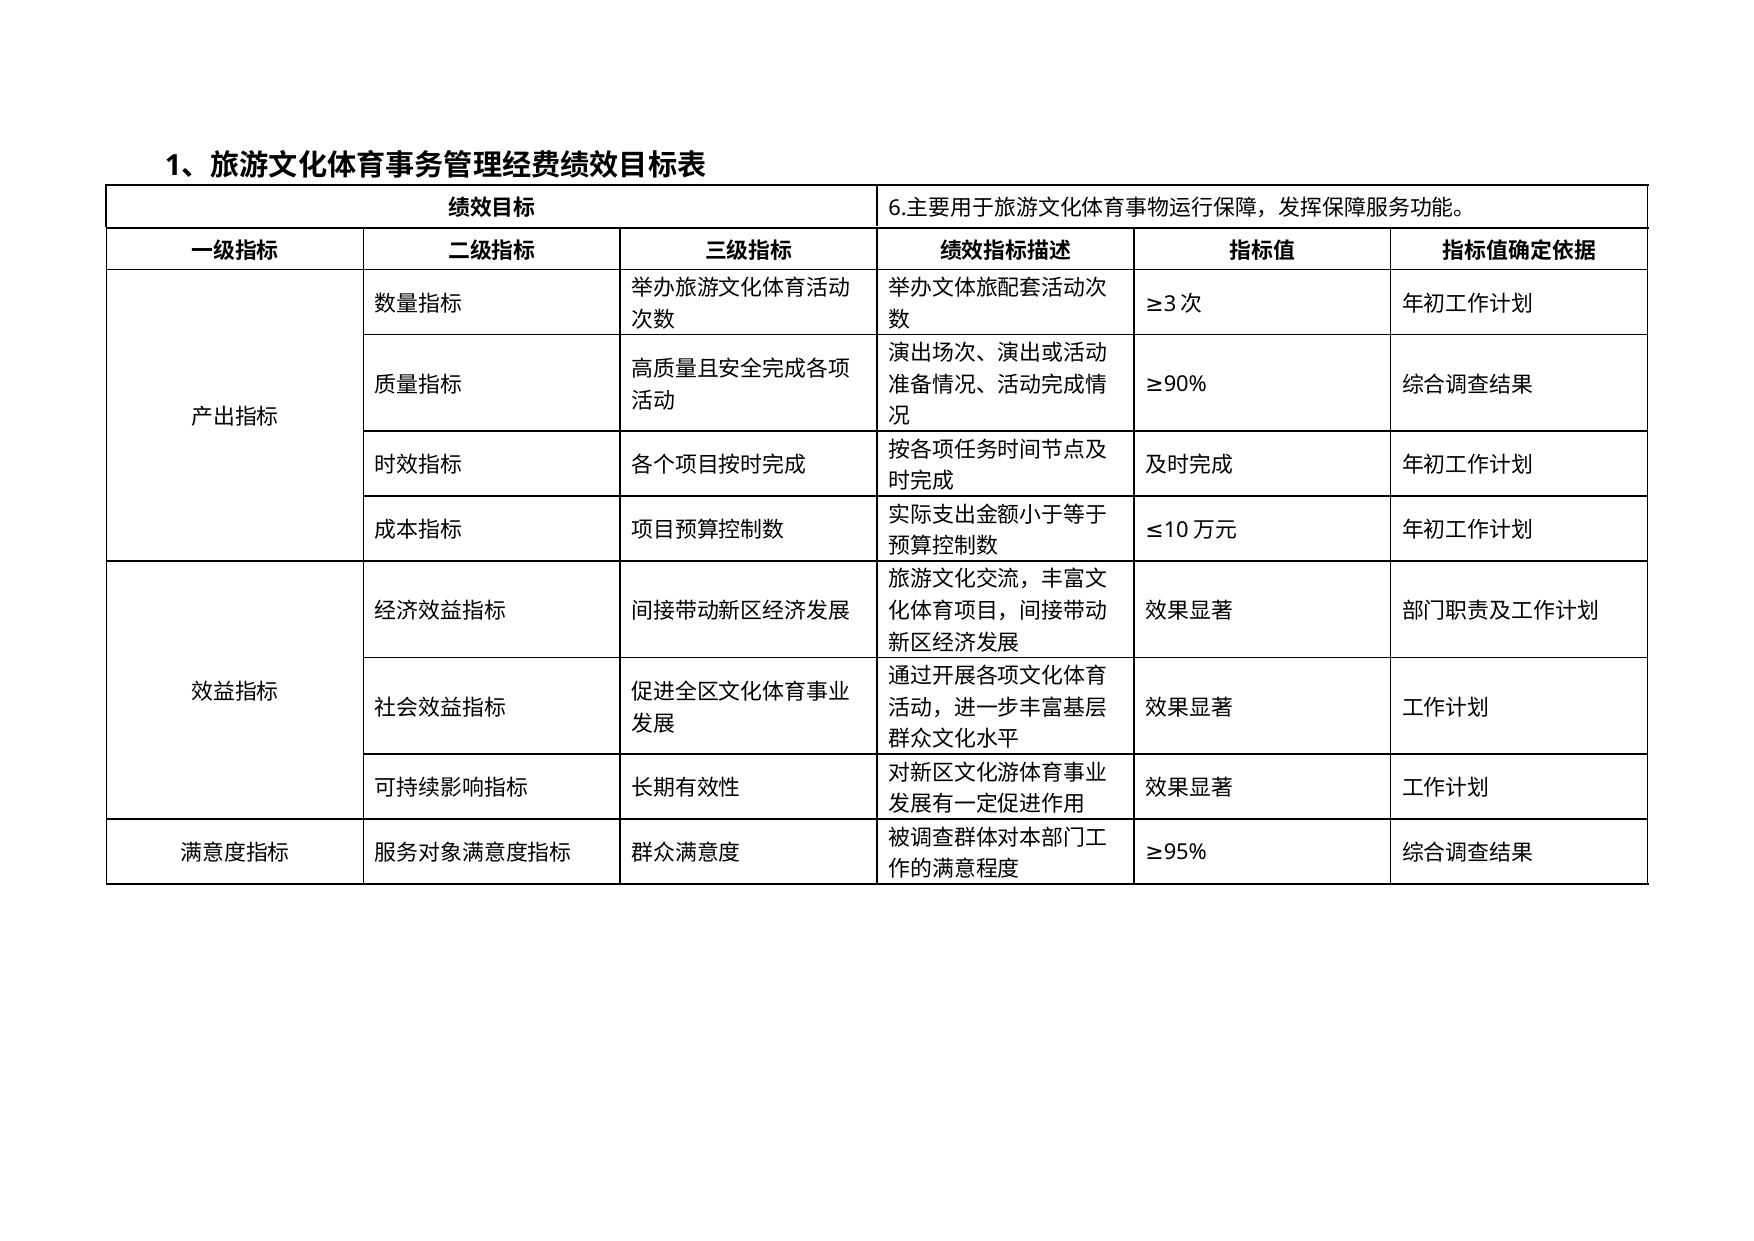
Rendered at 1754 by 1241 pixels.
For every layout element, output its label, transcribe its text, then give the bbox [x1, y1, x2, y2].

table_cell 各个项目按时完成 [621, 432, 876, 495]
table_cell 及时完成 [1135, 432, 1390, 495]
table_cell 综合调查结果 [1391, 820, 1647, 883]
table_cell 按各项任务时间节点及时完成 [878, 432, 1133, 495]
table_header 指标值确定依据 [1391, 229, 1647, 269]
table_cell 服务对象满意度指标 [364, 820, 619, 883]
table_cell 社会效益指标 [364, 658, 619, 753]
table_cell ≤10万元 [1135, 497, 1390, 560]
table_cell 质量指标 [364, 335, 619, 430]
table_header 6.主要用于旅游文化体育事物运行保障，发挥保障服务功能。 [878, 186, 1647, 226]
table_cell 效益指标 [107, 562, 363, 818]
table_cell 高质量且安全完成各项活动 [621, 335, 876, 430]
table_cell 年初工作计划 [1391, 497, 1647, 560]
table_cell ≥90% [1135, 335, 1390, 430]
table_cell 效果显著 [1135, 755, 1390, 818]
table_cell 满意度指标 [107, 820, 363, 883]
table_cell 效果显著 [1135, 562, 1390, 656]
table_cell 旅游文化交流，丰富文化体育项目，间接带动新区经济发展 [878, 562, 1133, 656]
table_cell 对新区文化游体育事业发展有一定促进作用 [878, 755, 1133, 818]
table_header 绩效目标 [107, 186, 876, 226]
table_cell 工作计划 [1391, 658, 1647, 753]
table_cell 可持续影响指标 [364, 755, 619, 818]
table_header 三级指标 [621, 229, 876, 269]
table_cell 部门职责及工作计划 [1391, 562, 1647, 656]
table_cell 长期有效性 [621, 755, 876, 818]
table_cell ≥95% [1135, 820, 1390, 883]
table_header 指标值 [1135, 229, 1390, 269]
table_cell 举办文体旅配套活动次数 [878, 270, 1133, 333]
table_cell 项目预算控制数 [621, 497, 876, 560]
table_cell 经济效益指标 [364, 562, 619, 656]
table_cell 年初工作计划 [1391, 432, 1647, 495]
table_cell 效果显著 [1135, 658, 1390, 753]
table_cell 间接带动新区经济发展 [621, 562, 876, 656]
table_cell 年初工作计划 [1391, 270, 1647, 333]
table_cell 演出场次、演出或活动准备情况、活动完成情况 [878, 335, 1133, 430]
table_header 二级指标 [364, 229, 619, 269]
table_cell 工作计划 [1391, 755, 1647, 818]
table_cell 被调查群体对本部门工作的满意程度 [878, 820, 1133, 883]
text 1、旅游文化体育事务管理经费绩效目标表 [106, 142, 1648, 184]
table_cell 数量指标 [364, 270, 619, 333]
table_header 一级指标 [107, 229, 363, 269]
table_cell 产出指标 [107, 270, 363, 560]
table_cell 综合调查结果 [1391, 335, 1647, 430]
table_cell 时效指标 [364, 432, 619, 495]
table_cell 促进全区文化体育事业发展 [621, 658, 876, 753]
table_cell ≥3次 [1135, 270, 1390, 333]
table_cell 成本指标 [364, 497, 619, 560]
table_header 绩效指标描述 [878, 229, 1133, 269]
table_cell 群众满意度 [621, 820, 876, 883]
table_cell 举办旅游文化体育活动次数 [621, 270, 876, 333]
table_cell 通过开展各项文化体育活动，进一步丰富基层群众文化水平 [878, 658, 1133, 753]
table_cell 实际支出金额小于等于预算控制数 [878, 497, 1133, 560]
